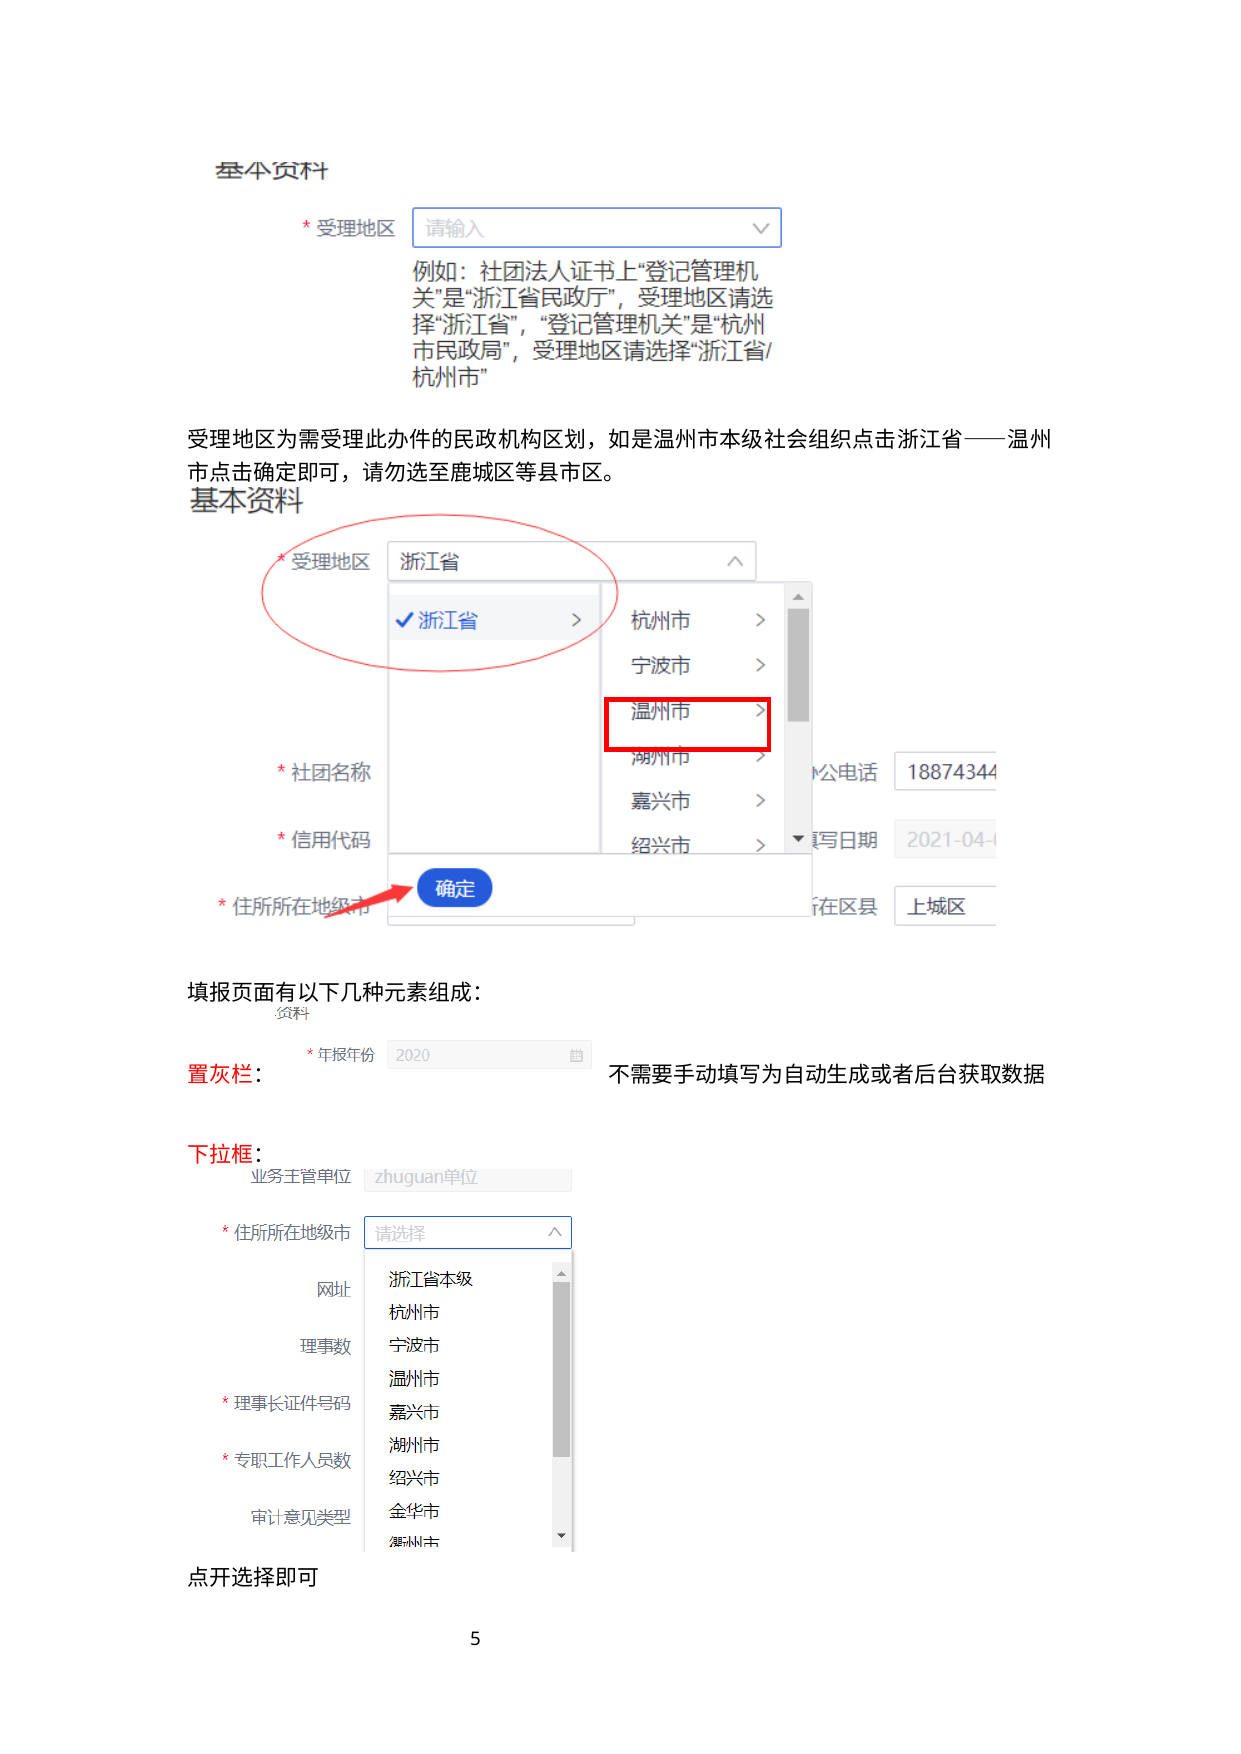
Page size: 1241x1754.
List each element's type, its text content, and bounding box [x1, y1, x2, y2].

picture [187, 487, 997, 946]
text 下拉框： [187, 1137, 1053, 1169]
text 点开选择即可 [187, 1559, 1053, 1592]
picture [275, 1007, 608, 1083]
text 填报页面有以下几种元素组成： [187, 974, 1053, 1007]
picture [187, 1169, 607, 1552]
picture [187, 162, 921, 414]
text 受理地区为需受理此办件的民政机构区划，如是温州市本级社会组织点击浙江省——温州市点击确定即可，请勿选至鹿城区等县市区。 [187, 422, 1053, 487]
